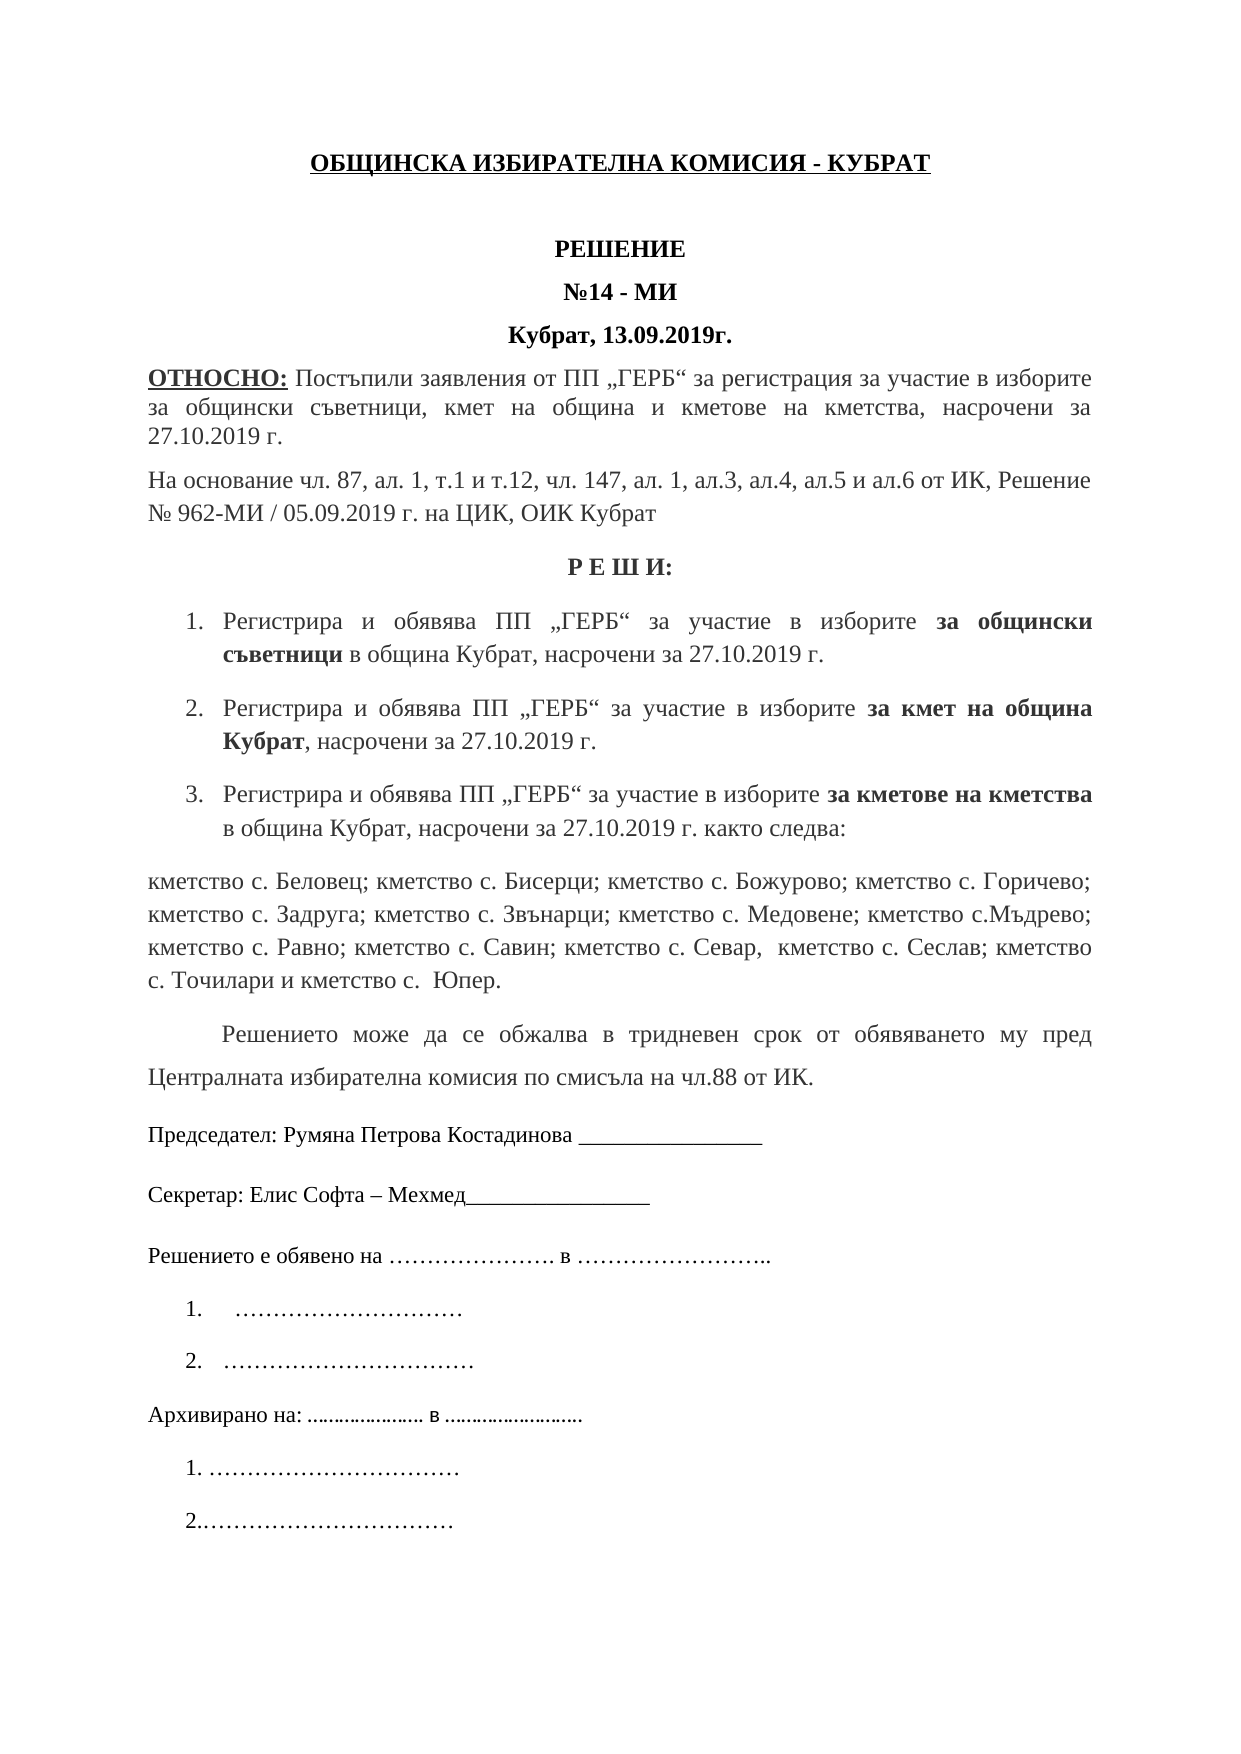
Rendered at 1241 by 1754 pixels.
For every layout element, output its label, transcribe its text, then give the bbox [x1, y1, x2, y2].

list ………………………… [185, 1294, 1093, 1321]
text Секретар: Елис Софта – Мехмед________________ [148, 1182, 1093, 1208]
text На основание чл. 87, ал. 1, т.1 и т.12, чл. 147, ал. 1, ал.3, ал.4, ал.5 и ал.6 от ИК, Решение № 962-МИ / 05.09.2019 г. на ЦИК, ОИК Кубрат [148, 465, 1093, 527]
text Председател: Румяна Петрова Костадинова ________________ [148, 1121, 1093, 1148]
text Решението е обявено на …………………. в …………………….. [148, 1242, 1093, 1268]
list Регистрира и обявява ПП „ГЕРБ“ за участие в изборите за кметове на кметства в община Кубрат, насрочени за 27.10.2019 г. както следва: [185, 779, 1093, 841]
text №14 - МИ Кубрат, 13.09.2019г. [148, 277, 1093, 349]
text Р Е Ш И: [148, 552, 1093, 581]
text кметство с. Беловец; кметство с. Бисерци; кметство с. Божурово; кметство с. Горичево; кметство с. Задруга; кметство с. Звънарци; кметство с. Медовене; кметство с.Мъдрево; кметство с. Равно; кметство с. Савин; кметство с. Севар, кметство с. Сеслав; кметство с. Точилари и кметство с. Юпер. [148, 866, 1093, 994]
text Архивирано на: …………………. в …………………….. [148, 1400, 1093, 1428]
text 2.…………………………… [185, 1507, 1093, 1533]
text РЕШЕНИЕ [148, 234, 1093, 263]
list …………………………… [185, 1347, 1093, 1374]
text ОТНОСНО: Постъпили заявления от ПП „ГЕРБ“ за регистрация за участие в изборите за общински съветници, кмет на община и кметове на кметства, насрочени за 27.10.2019 г. [148, 363, 1093, 449]
list Регистрира и обявява ПП „ГЕРБ“ за участие в изборите за общински съветници в община Кубрат, насрочени за 27.10.2019 г. [185, 606, 1093, 668]
list Регистрира и обявява ПП „ГЕРБ“ за участие в изборите за кмет на община Кубрат, насрочени за 27.10.2019 г. [185, 693, 1093, 754]
text Решението може да се обжалва в тридневен срок от обявяването му пред Централната избирателна комисия по смисъла на чл.88 от ИК. [148, 1019, 1093, 1091]
text ОБЩИНСКА ИЗБИРАТЕЛНА КОМИСИЯ - КУБРАТ [148, 148, 1093, 176]
text 1. …………………………… [185, 1454, 1093, 1481]
